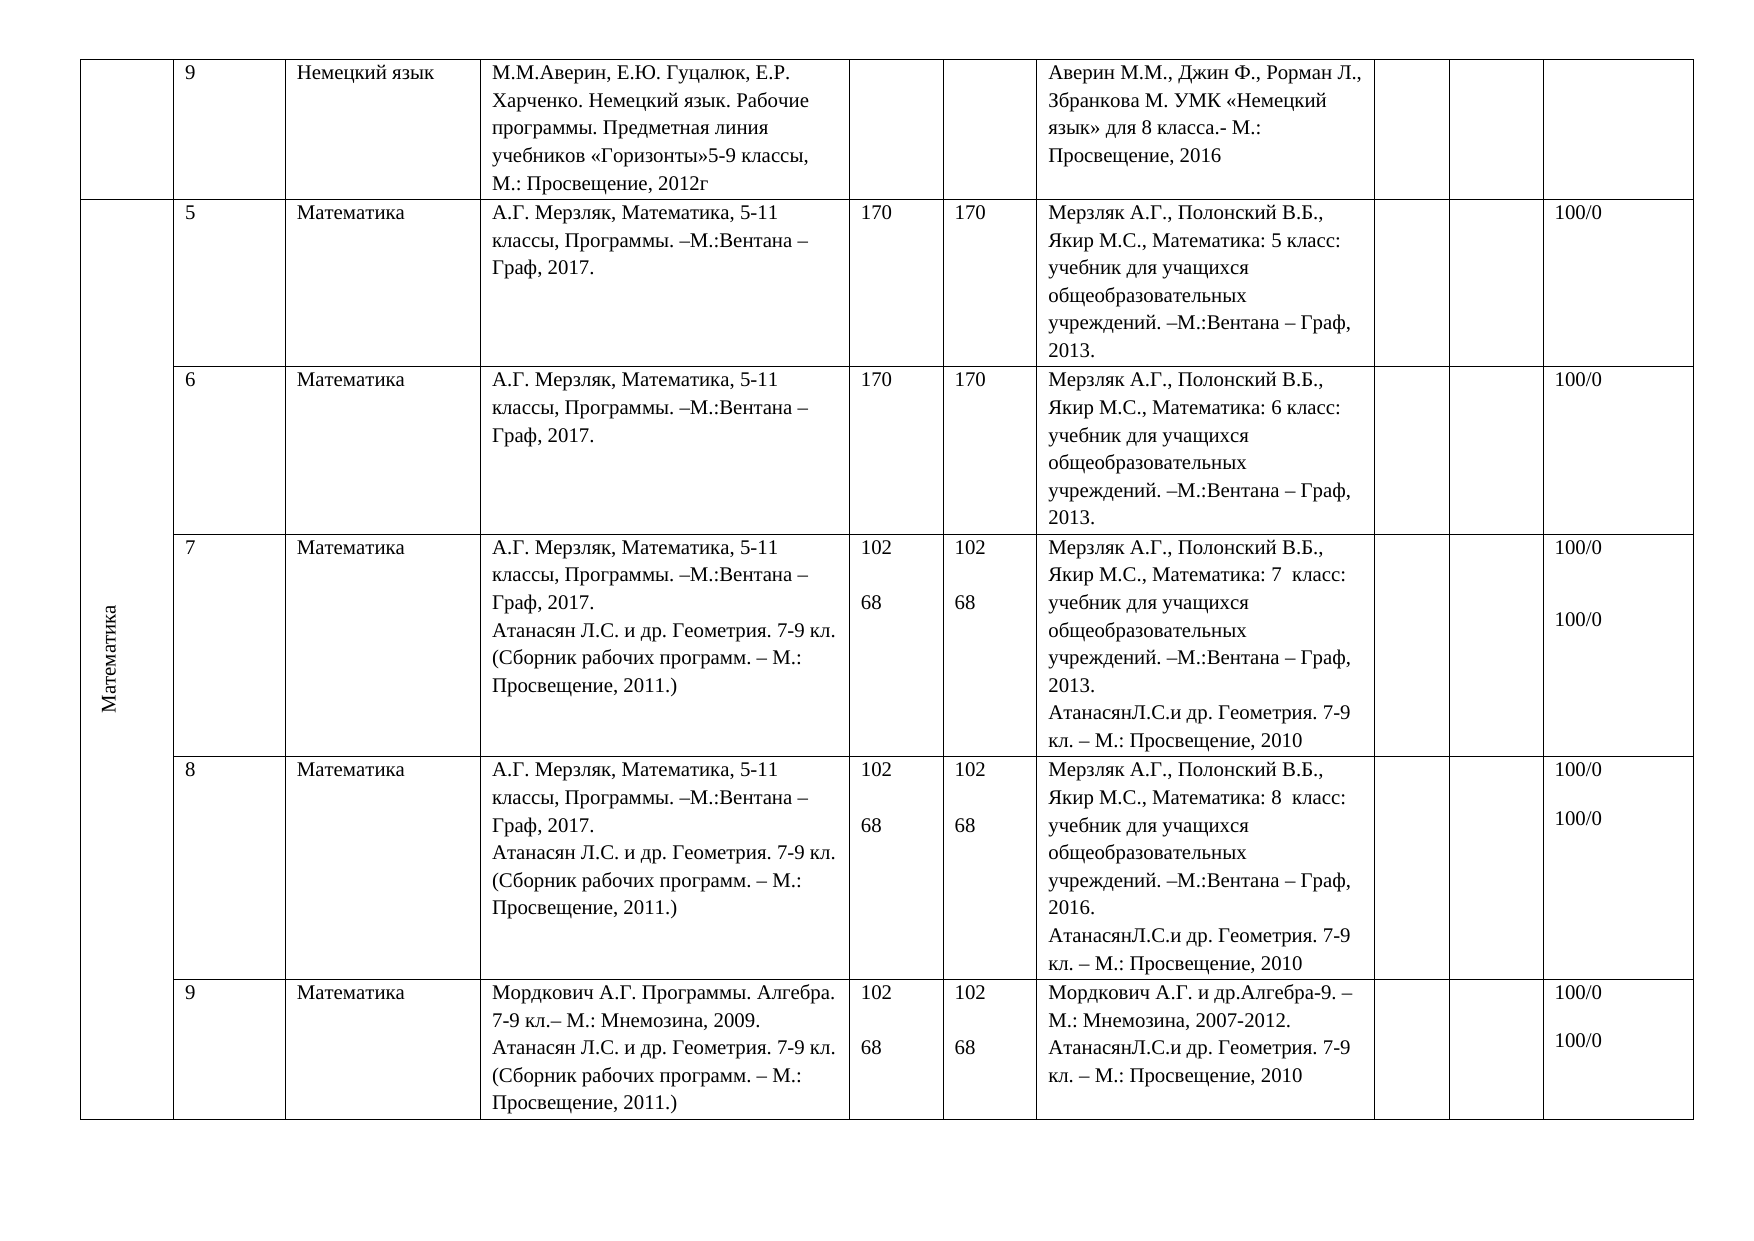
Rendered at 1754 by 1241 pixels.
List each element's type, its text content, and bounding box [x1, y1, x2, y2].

table_cell [1375, 60, 1449, 199]
table_cell [1375, 757, 1449, 979]
table_cell Мерзляк А.Г., Полонский В.Б., Якир М.С., Математика: 8 класс: учебник для учащихся общеобразовательных учреждений. –М.:Вентана – Граф, 2016. АтанасянЛ.С.и др. Геометрия. 7-9 кл. – М.: Просвещение, 2010 [1037, 757, 1374, 979]
table_cell 8 [174, 757, 285, 979]
table_cell [81, 60, 173, 199]
table_cell Математика [286, 535, 480, 756]
table_cell Математика [81, 200, 173, 1119]
table_cell [1375, 980, 1449, 1119]
table_cell Математика [286, 200, 480, 366]
table_cell 170 [850, 200, 943, 366]
table_cell А.Г. Мерзляк, Математика, 5-11 классы, Программы. –М.:Вентана – Граф, 2017. [481, 200, 849, 366]
table_cell 170 [944, 200, 1036, 366]
table_cell 170 [944, 367, 1036, 534]
table_cell [850, 60, 943, 199]
table_cell 102 68 [944, 757, 1036, 979]
table_cell [1375, 535, 1449, 756]
table_cell [1375, 367, 1449, 534]
table_cell Мордкович А.Г. и др.Алгебра-9. – М.: Мнемозина, 2007-2012. АтанасянЛ.С.и др. Геометрия. 7-9 кл. – М.: Просвещение, 2010 [1037, 980, 1374, 1119]
table_cell 6 [174, 367, 285, 534]
table_cell 100/0 100/0 [1544, 535, 1693, 756]
table_cell 100/0 [1544, 200, 1693, 366]
table_cell Аверин М.М., Джин Ф., Рорман Л., Збранкова М. УМК «Немецкий язык» для 8 класса.- М.: Просвещение, 2016 [1037, 60, 1374, 199]
table_cell Мерзляк А.Г., Полонский В.Б., Якир М.С., Математика: 6 класс: учебник для учащихся общеобразовательных учреждений. –М.:Вентана – Граф, 2013. [1037, 367, 1374, 534]
table_cell Мордкович А.Г. Программы. Алгебра. 7-9 кл.– М.: Мнемозина, 2009. Атанасян Л.С. и др. Геометрия. 7-9 кл. (Сборник рабочих программ. – М.: Просвещение, 2011.) [481, 980, 849, 1119]
table_cell 5 [174, 200, 285, 366]
table_cell Мерзляк А.Г., Полонский В.Б., Якир М.С., Математика: 5 класс: учебник для учащихся общеобразовательных учреждений. –М.:Вентана – Граф, 2013. [1037, 200, 1374, 366]
table_cell 102 68 [850, 535, 943, 756]
table_cell 7 [174, 535, 285, 756]
table_cell 9 [174, 980, 285, 1119]
table_cell [1450, 757, 1543, 979]
table_cell 100/0 100/0 [1544, 757, 1693, 979]
table_cell [1544, 60, 1693, 199]
table_cell 102 68 [944, 980, 1036, 1119]
table_cell М.М.Аверин, Е.Ю. Гуцалюк, Е.Р. Харченко. Немецкий язык. Рабочие программы. Предметная линия учебников «Горизонты»5-9 классы, М.: Просвещение, 2012г [481, 60, 849, 199]
table_cell 102 68 [944, 535, 1036, 756]
table_cell 170 [850, 367, 943, 534]
table_cell Математика [286, 367, 480, 534]
table_cell Математика [286, 980, 480, 1119]
table_cell А.Г. Мерзляк, Математика, 5-11 классы, Программы. –М.:Вентана – Граф, 2017. [481, 367, 849, 534]
table_cell [1450, 367, 1543, 534]
table_cell 102 68 [850, 757, 943, 979]
table_cell [1375, 200, 1449, 366]
table_cell [944, 60, 1036, 199]
table_cell А.Г. Мерзляк, Математика, 5-11 классы, Программы. –М.:Вентана – Граф, 2017. Атанасян Л.С. и др. Геометрия. 7-9 кл. (Сборник рабочих программ. – М.: Просвещение, 2011.) [481, 757, 849, 979]
table_cell Мерзляк А.Г., Полонский В.Б., Якир М.С., Математика: 7 класс: учебник для учащихся общеобразовательных учреждений. –М.:Вентана – Граф, 2013. АтанасянЛ.С.и др. Геометрия. 7-9 кл. – М.: Просвещение, 2010 [1037, 535, 1374, 756]
table_cell [1450, 60, 1543, 199]
table_cell 100/0 [1544, 367, 1693, 534]
table_cell [1450, 200, 1543, 366]
table_cell Немецкий язык [286, 60, 480, 199]
table_cell 9 [174, 60, 285, 199]
table_cell 102 68 [850, 980, 943, 1119]
table_cell А.Г. Мерзляк, Математика, 5-11 классы, Программы. –М.:Вентана – Граф, 2017. Атанасян Л.С. и др. Геометрия. 7-9 кл. (Сборник рабочих программ. – М.: Просвещение, 2011.) [481, 535, 849, 756]
table_cell 100/0 100/0 [1544, 980, 1693, 1119]
table_cell [1450, 535, 1543, 756]
table_cell Математика [286, 757, 480, 979]
table_cell [1450, 980, 1543, 1119]
